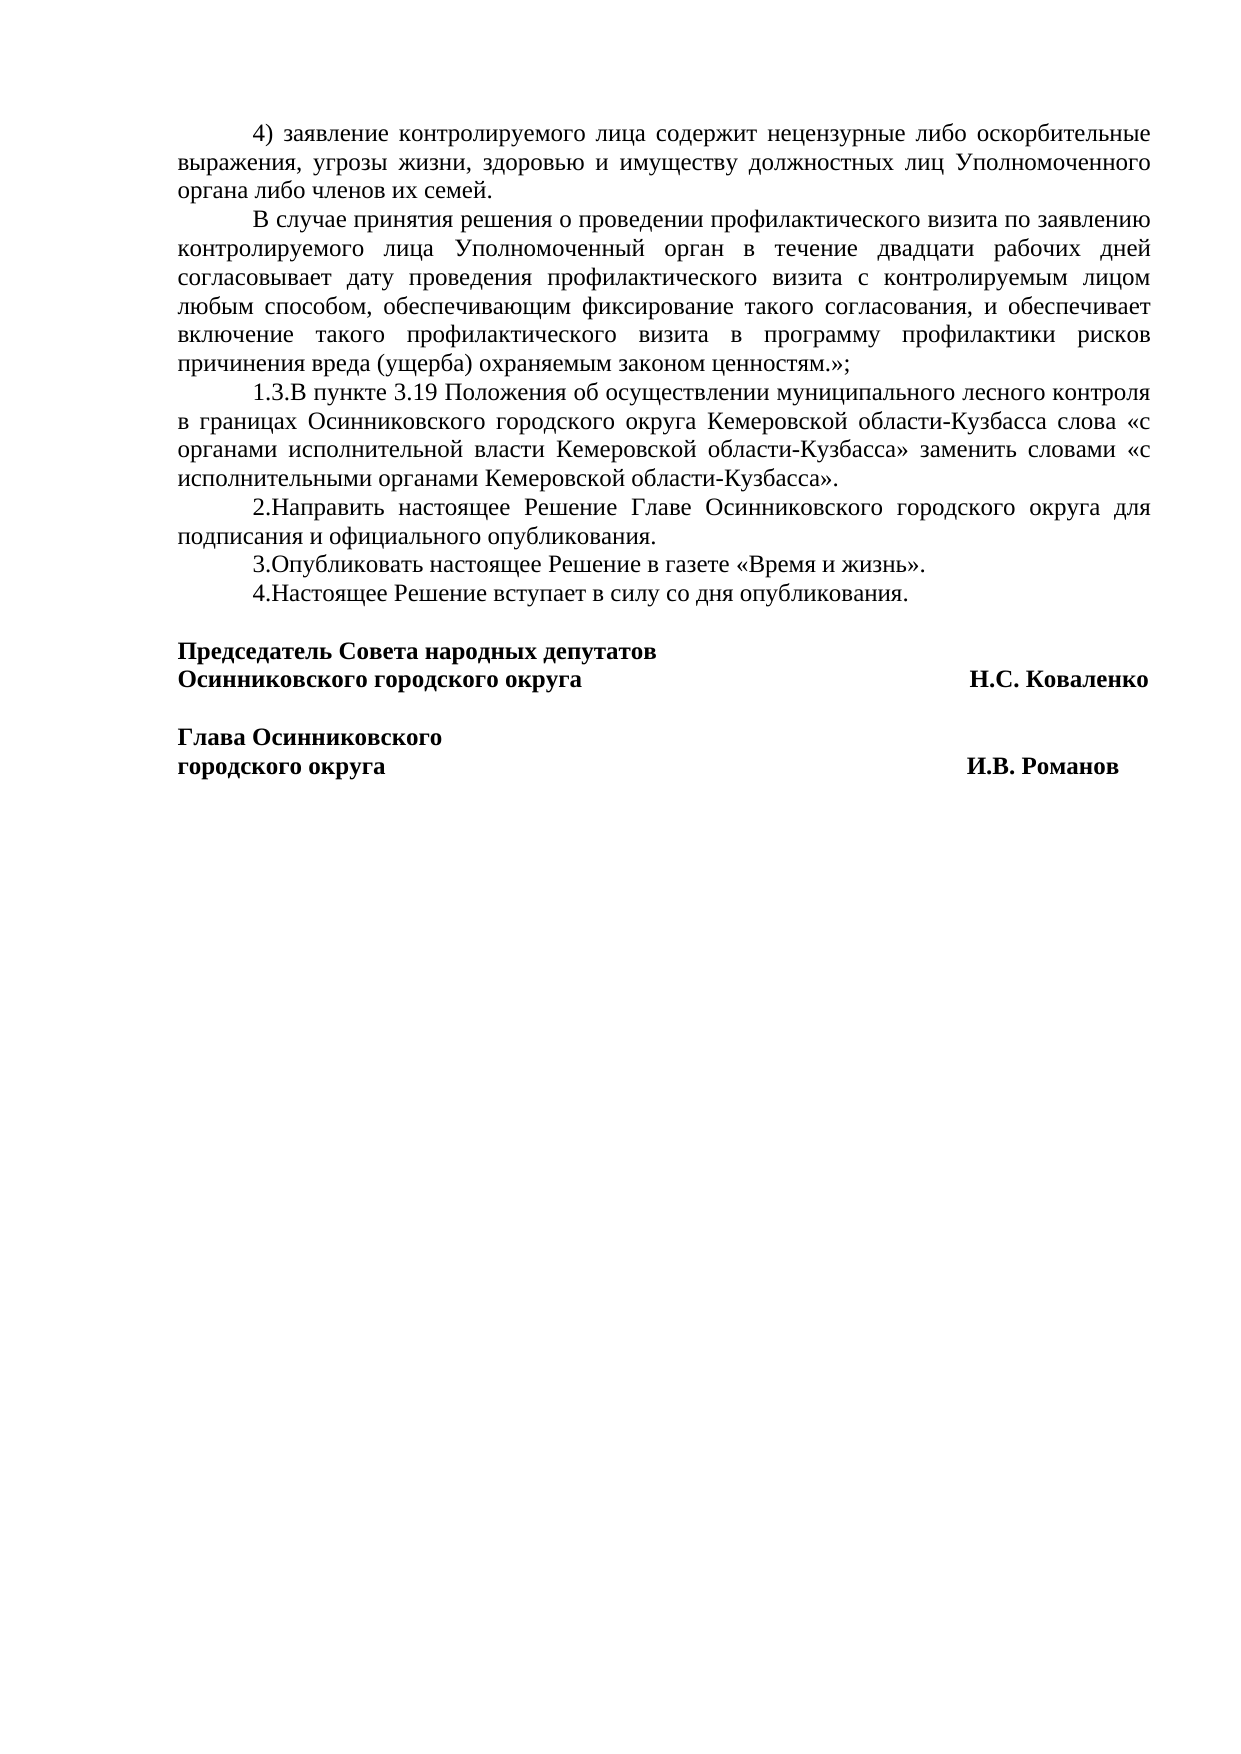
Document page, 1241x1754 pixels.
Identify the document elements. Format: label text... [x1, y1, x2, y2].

text Председатель Совета народных депутатов [177, 636, 1152, 664]
text 2.Направить настоящее Решение Главе Осинниковского городского округа для подписания и официального опубликования. [177, 492, 1152, 549]
text Глава Осинниковского [177, 722, 1152, 751]
text 3.Опубликовать настоящее Решение в газете «Время и жизнь». [177, 549, 1152, 578]
text Осинниковского городского округа Н.С. Коваленко [177, 664, 1152, 693]
text городского округа И.В. Романов [177, 751, 1152, 779]
text 4) заявление контролируемого лица содержит нецензурные либо оскорбительные выражения, угрозы жизни, здоровью и имуществу должностных лиц Уполномоченного органа либо членов их семей. [177, 118, 1152, 204]
text В случае принятия решения о проведении профилактического визита по заявлению контролируемого лица Уполномоченный орган в течение двадцати рабочих дней согласовывает дату проведения профилактического визита с контролируемым лицом любым способом, обеспечивающим фиксирование такого согласования, и обеспечивает включение такого профилактического визита в программу профилактики рисков причинения вреда (ущерба) охраняемым законом ценностям.»; [177, 204, 1152, 377]
text 1.3.В пункте 3.19 Положения об осуществлении муниципального лесного контроля в границах Осинниковского городского округа Кемеровской области-Кузбасса слова «с органами исполнительной власти Кемеровской области-Кузбасса» заменить словами «с исполнительными органами Кемеровской области-Кузбасса». [177, 377, 1152, 492]
text 4.Настоящее Решение вступает в силу со дня опубликования. [177, 578, 1152, 607]
